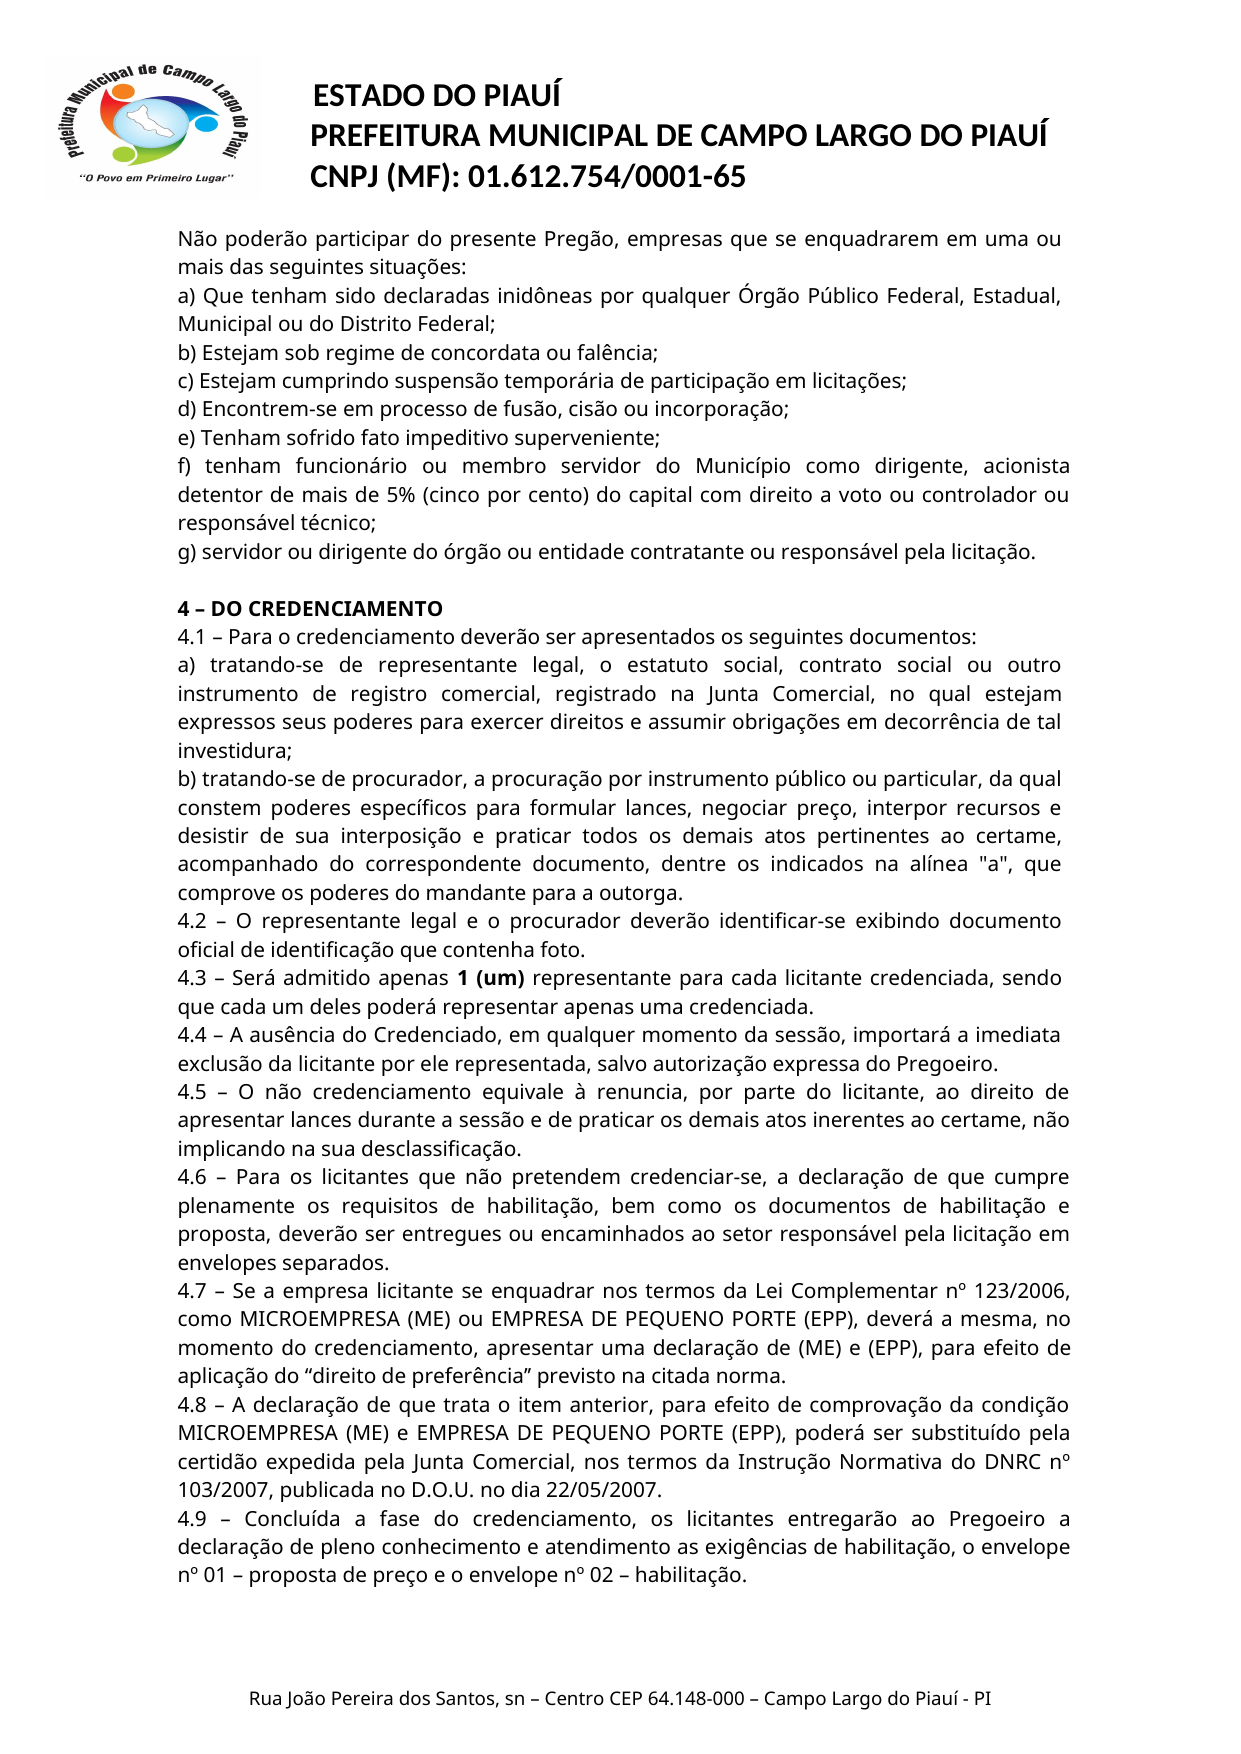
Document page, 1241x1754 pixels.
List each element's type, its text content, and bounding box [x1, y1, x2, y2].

text f) tenham funcionário ou membro servidor do Município como dirigente, acionista detentor de mais de 5% (cinco por cento) do capital com direito a voto ou controlador ou responsável técnico; [177, 451, 1071, 537]
text a) tratando-se de representante legal, o estatuto social, contrato social ou outro instrumento de registro comercial, registrado na Junta Comercial, no qual estejam expressos seus poderes para exercer direitos e assumir obrigações em decorrência de tal investidura; [177, 651, 1063, 764]
text d) Encontrem-se em processo de fusão, cisão ou incorporação; [177, 394, 1063, 423]
text 4.6 – Para os licitantes que não pretendem credenciar-se, a declaração de que cumpre plenamente os requisitos de habilitação, bem como os documentos de habilitação e proposta, deverão ser entregues ou encaminhados ao setor responsável pela licitação em envelopes separados. [177, 1162, 1071, 1276]
text c) Estejam cumprindo suspensão temporária de participação em licitações; [177, 366, 1063, 394]
text 4.2 – O representante legal e o procurador deverão identificar-se exibindo documento oficial de identificação que contenha foto. [177, 906, 1063, 963]
text Não poderão participar do presente Pregão, empresas que se enquadrarem em uma ou mais das seguintes situações: [177, 224, 1063, 281]
text 4.9 – Concluída a fase do credenciamento, os licitantes entregarão ao Pregoeiro a declaração de pleno conhecimento e atendimento as exigências de habilitação, o envelope nº 01 – proposta de preço e o envelope nº 02 – habilitação. [177, 1504, 1071, 1589]
text b) Estejam sob regime de concordata ou falência; [177, 338, 1063, 366]
text g) servidor ou dirigente do órgão ou entidade contratante ou responsável pela licitação. [177, 537, 1071, 565]
text 4.5 – O não credenciamento equivale à renuncia, por parte do licitante, ao direito de apresentar lances durante a sessão e de praticar os demais atos inerentes ao certame, não implicando na sua desclassificação. [177, 1077, 1071, 1162]
text 4.1 – Para o credenciamento deverão ser apresentados os seguintes documentos: [177, 622, 1063, 651]
text a) Que tenham sido declaradas inidôneas por qualquer Órgão Público Federal, Estadual, Municipal ou do Distrito Federal; [177, 281, 1063, 338]
text 4.7 – Se a empresa licitante se enquadrar nos termos da Lei Complementar nº 123/2006, como MICROEMPRESA (ME) ou EMPRESA DE PEQUENO PORTE (EPP), deverá a mesma, no momento do credenciamento, apresentar uma declaração de (ME) e (EPP), para efeito de aplicação do “direito de preferência’’ previsto na citada norma. [177, 1276, 1072, 1390]
text b) tratando-se de procurador, a procuração por instrumento público ou particular, da qual constem poderes específicos para formular lances, negociar preço, interpor recursos e desistir de sua interposição e praticar todos os demais atos pertinentes ao certame, acompanhado do correspondente documento, dentre os indicados na alínea "a", que comprove os poderes do mandante para a outorga. [177, 764, 1063, 906]
subtitle 4 – DO CREDENCIAMENTO [177, 594, 1071, 622]
picture [43, 56, 263, 199]
text 4.4 – A ausência do Credenciado, em qualquer momento da sessão, importará a imediata exclusão da licitante por ele representada, salvo autorização expressa do Pregoeiro. [177, 1020, 1063, 1077]
text e) Tenham sofrido fato impeditivo superveniente; [177, 423, 1063, 451]
text 4.8 – A declaração de que trata o item anterior, para efeito de comprovação da condição MICROEMPRESA (ME) e EMPRESA DE PEQUENO PORTE (EPP), poderá ser substituído pela certidão expedida pela Junta Comercial, nos termos da Instrução Normativa do DNRC nº 103/2007, publicada no D.O.U. no dia 22/05/2007. [177, 1390, 1071, 1504]
text 4.3 – Será admitido apenas 1 (um) representante para cada licitante credenciada, sendo que cada um deles poderá representar apenas uma credenciada. [177, 963, 1063, 1020]
